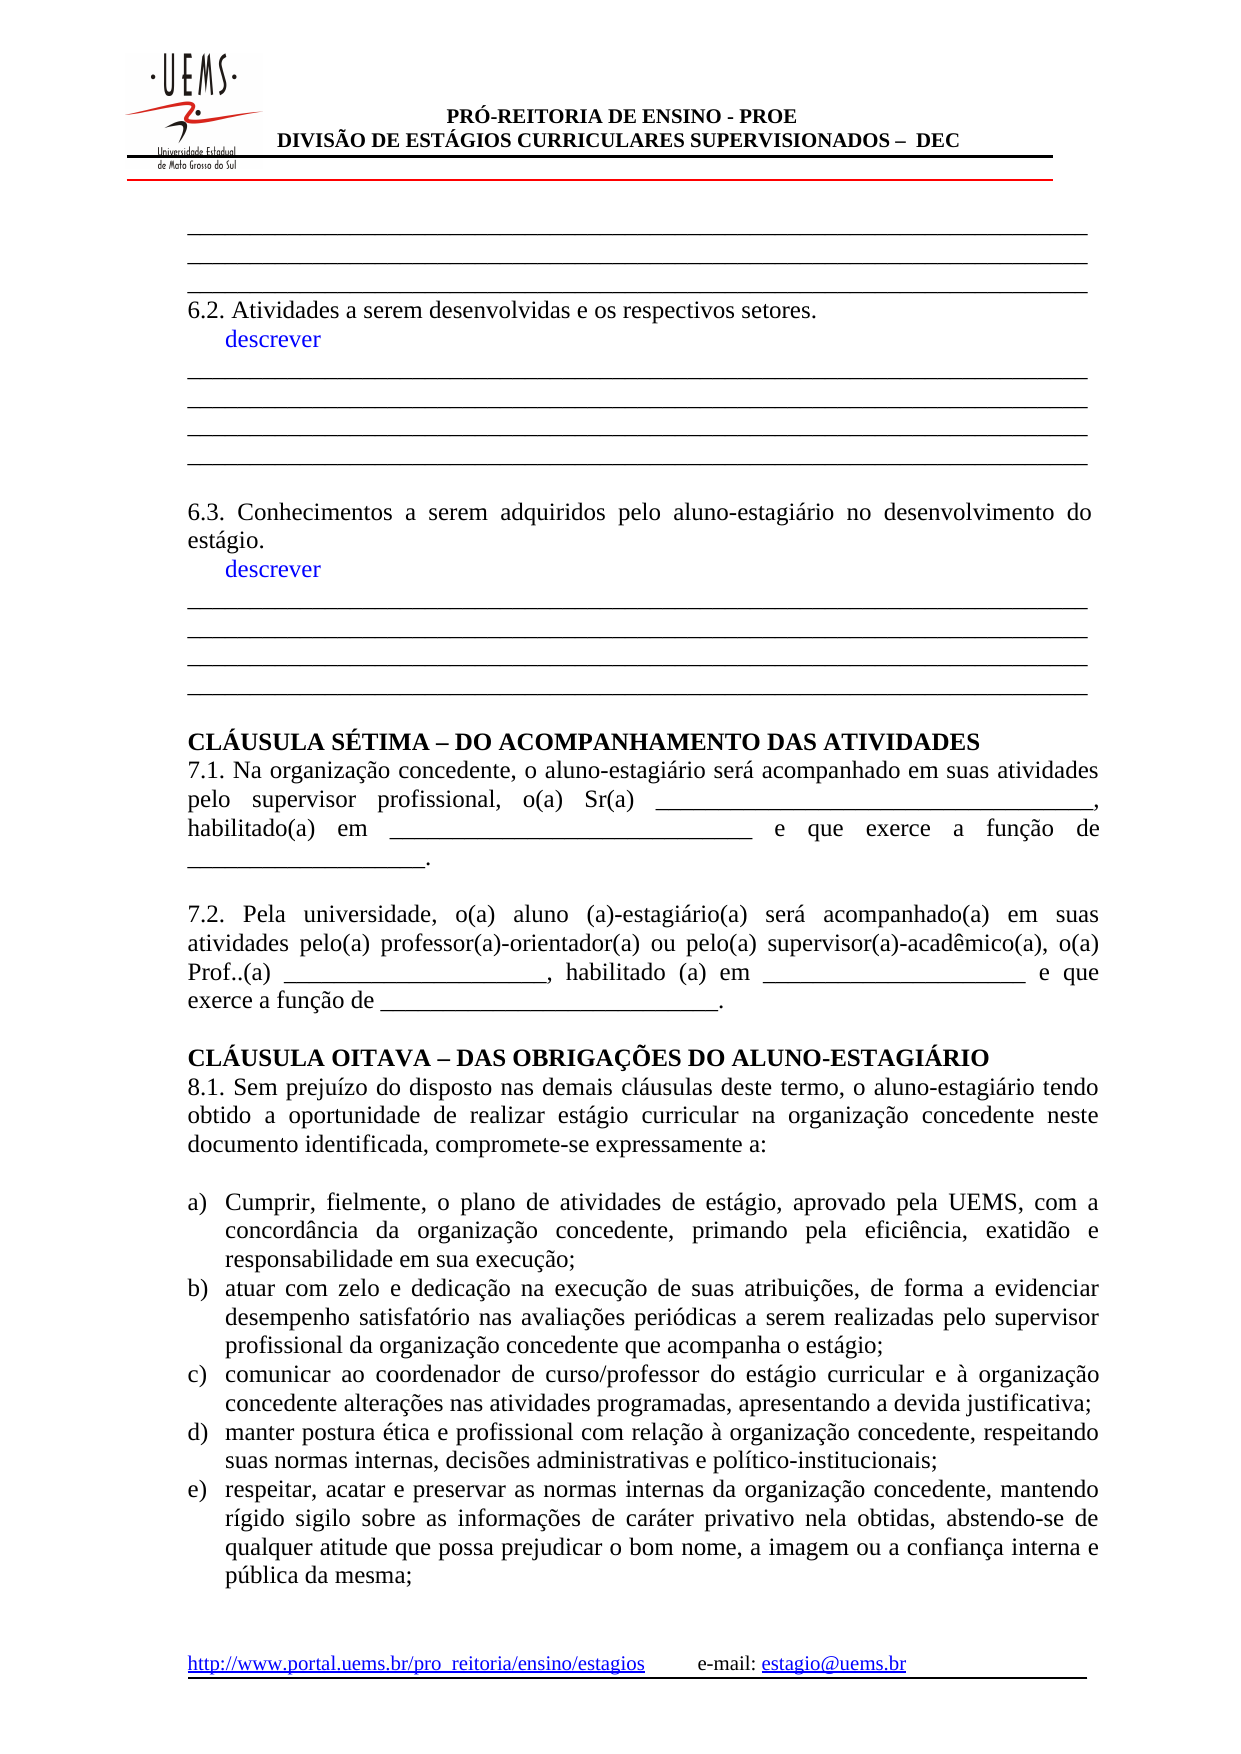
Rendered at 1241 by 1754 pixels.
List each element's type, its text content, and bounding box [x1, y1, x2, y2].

text 7.1. Na organização concedente, o aluno-estagiário será acompanhado em suas atividades pelo supervisor profissional, o(a) Sr(a) ___________________________________, habilitado(a) em _____________________________ e que exerce a função de ___________________. [187, 756, 1100, 871]
text ________________________________________________________________________ [187, 583, 1092, 612]
text 6.3. Conhecimentos a serem adquiridos pelo aluno-estagiário no desenvolvimento do estágio. [187, 497, 1092, 554]
list Cumprir, fielmente, o plano de atividades de estágio, aprovado pela UEMS, com a concordância da organização concedente, primando pela eficiência, exatidão e responsabilidade em sua execução; [187, 1187, 1100, 1273]
text ________________________________________________________________________________________________________________________________________________________________________________________________________________________ [187, 612, 1092, 698]
list manter postura ética e profissional com relação à organização concedente, respeitando suas normas internas, decisões administrativas e político-institucionais; [187, 1417, 1100, 1474]
text 8.1. Sem prejuízo do disposto nas demais cláusulas deste termo, o aluno-estagiário tendo obtido a oportunidade de realizar estágio curricular na organização concedente neste documento identificada, compromete-se expressamente a: [187, 1072, 1100, 1158]
text 6.2. Atividades a serem desenvolvidas e os respectivos setores. [187, 296, 1092, 324]
text CLÁUSULA SÉTIMA – DO ACOMPANHAMENTO DAS ATIVIDADES [187, 727, 1100, 756]
list comunicar ao coordenador de curso/professor do estágio curricular e à organização concedente alterações nas atividades programadas, apresentando a devida justificativa; [187, 1359, 1100, 1417]
text 7.2. Pela universidade, o(a) aluno (a)-estagiário(a) será acompanhado(a) em suas atividades pelo(a) professor(a)-orientador(a) ou pelo(a) supervisor(a)-acadêmico(a), o(a) Prof..(a) _____________________, habilitado (a) em _____________________ e que exerce a função de ___________________________. [187, 899, 1100, 1014]
text ________________________________________________________________________________________________________________________________________________________________________________________________________________________ [187, 209, 1092, 296]
text CLÁUSULA OITAVA – DAS OBRIGAÇÕES DO ALUNO-ESTAGIÁRIO [187, 1043, 1100, 1072]
text ________________________________________________________________________________________________________________________________________________________________________________________________________________________ [187, 382, 1092, 468]
text descrever [225, 554, 1092, 583]
text ________________________________________________________________________ [187, 353, 1092, 382]
list respeitar, acatar e preservar as normas internas da organização concedente, mantendo rígido sigilo sobre as informações de caráter privativo nela obtidas, abstendo-se de qualquer atitude que possa prejudicar o bom nome, a imagem ou a confiança interna e pública da mesma; [187, 1474, 1100, 1589]
list atuar com zelo e dedicação na execução de suas atribuições, de forma a evidenciar desempenho satisfatório nas avaliações periódicas a serem realizadas pelo supervisor profissional da organização concedente que acompanha o estágio; [187, 1273, 1100, 1359]
picture [125, 53, 263, 169]
text descrever [225, 324, 1092, 353]
